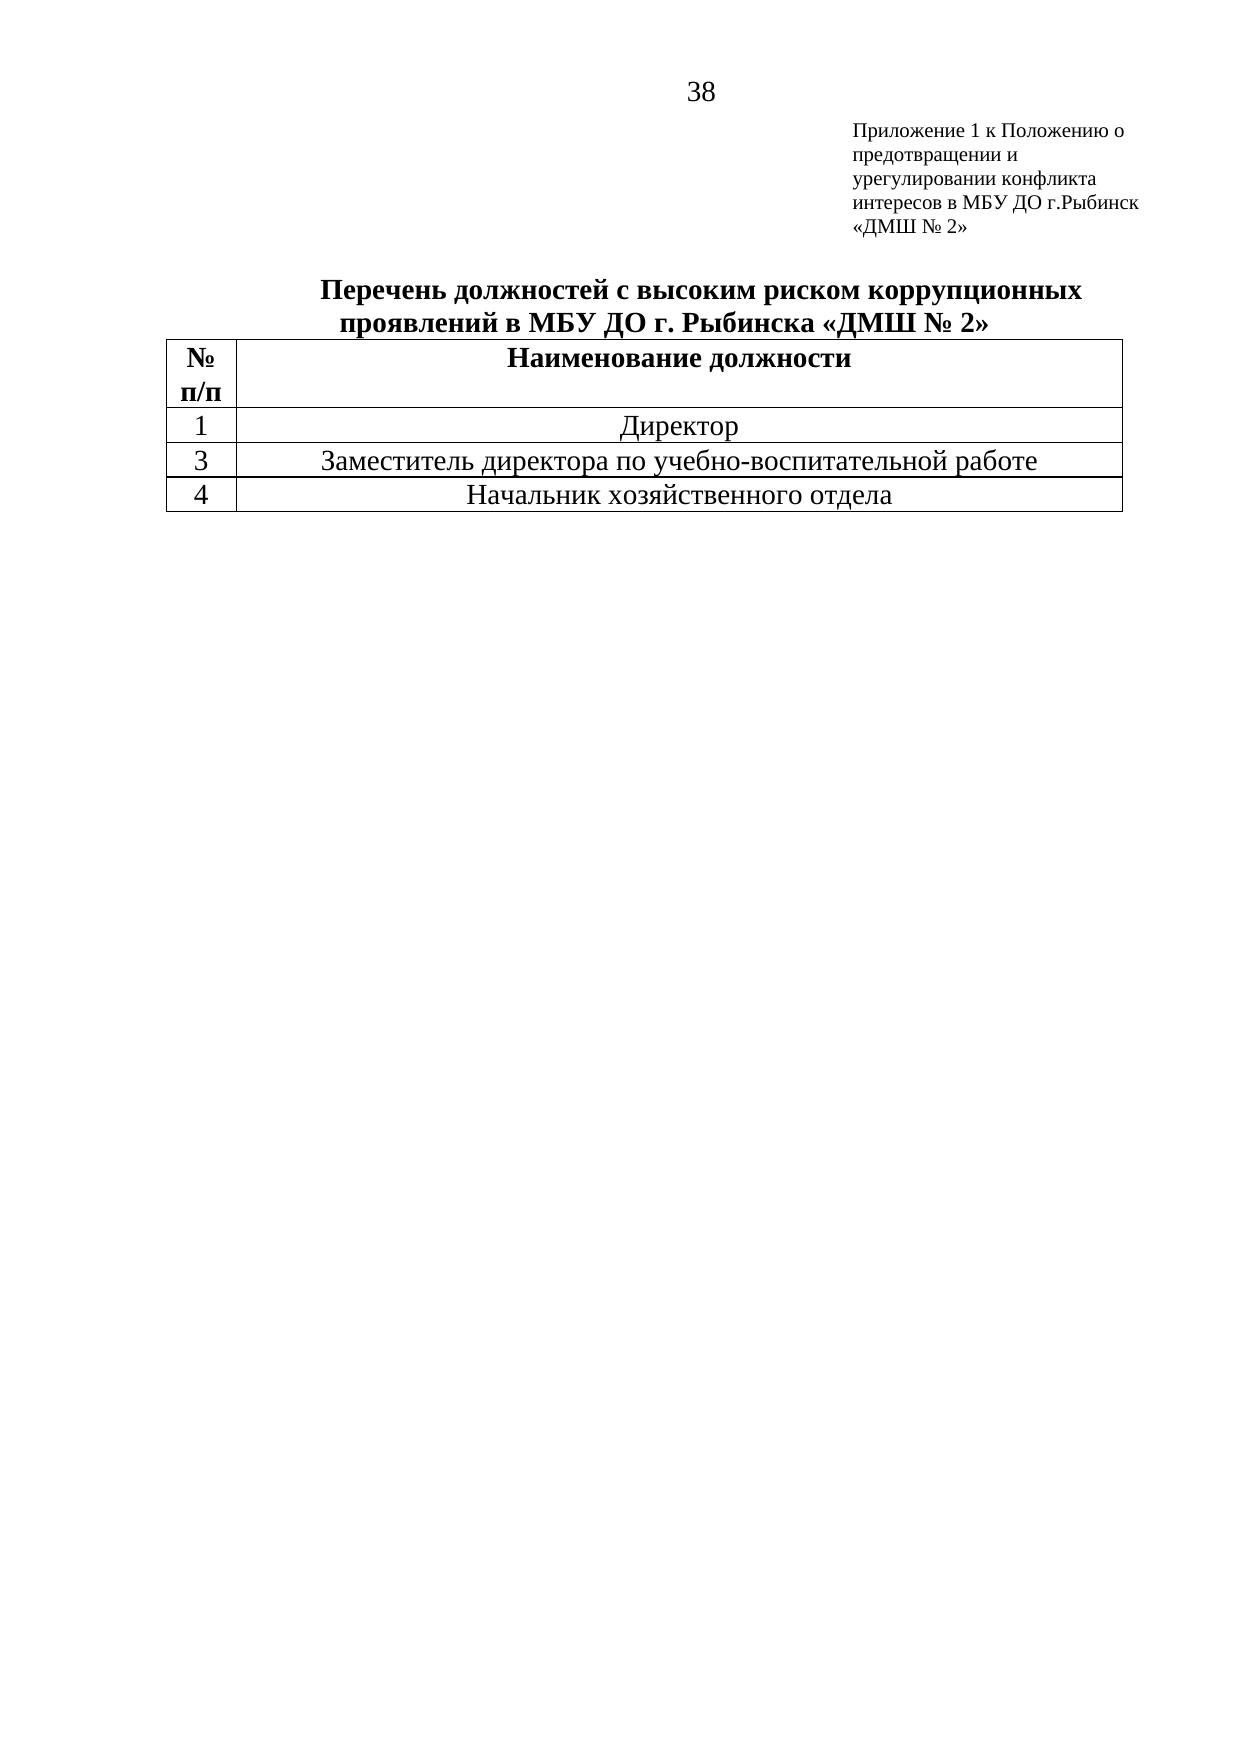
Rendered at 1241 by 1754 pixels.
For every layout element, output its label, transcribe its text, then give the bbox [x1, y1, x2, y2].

table_cell 1 [167, 408, 236, 442]
text Приложение 1 к Положению о предотвращении и урегулировании конфликта интересов в МБУ ДО г.Рыбинск «ДМШ № 2» [852, 118, 1152, 238]
table_header Наименование должности [237, 340, 1122, 407]
text Перечень должностей с высоким риском коррупционных проявлений в МБУ ДО г. Рыбинска «ДМШ № 2» [177, 272, 1152, 339]
table_cell Директор [237, 408, 1122, 442]
table_header № п/п [167, 340, 236, 407]
table_cell Начальник хозяйственного отдела [237, 478, 1122, 511]
table_cell 3 [167, 443, 236, 476]
table_cell Заместитель директора по учебно-воспитательной работе [237, 443, 1122, 476]
table_cell 4 [167, 478, 236, 511]
